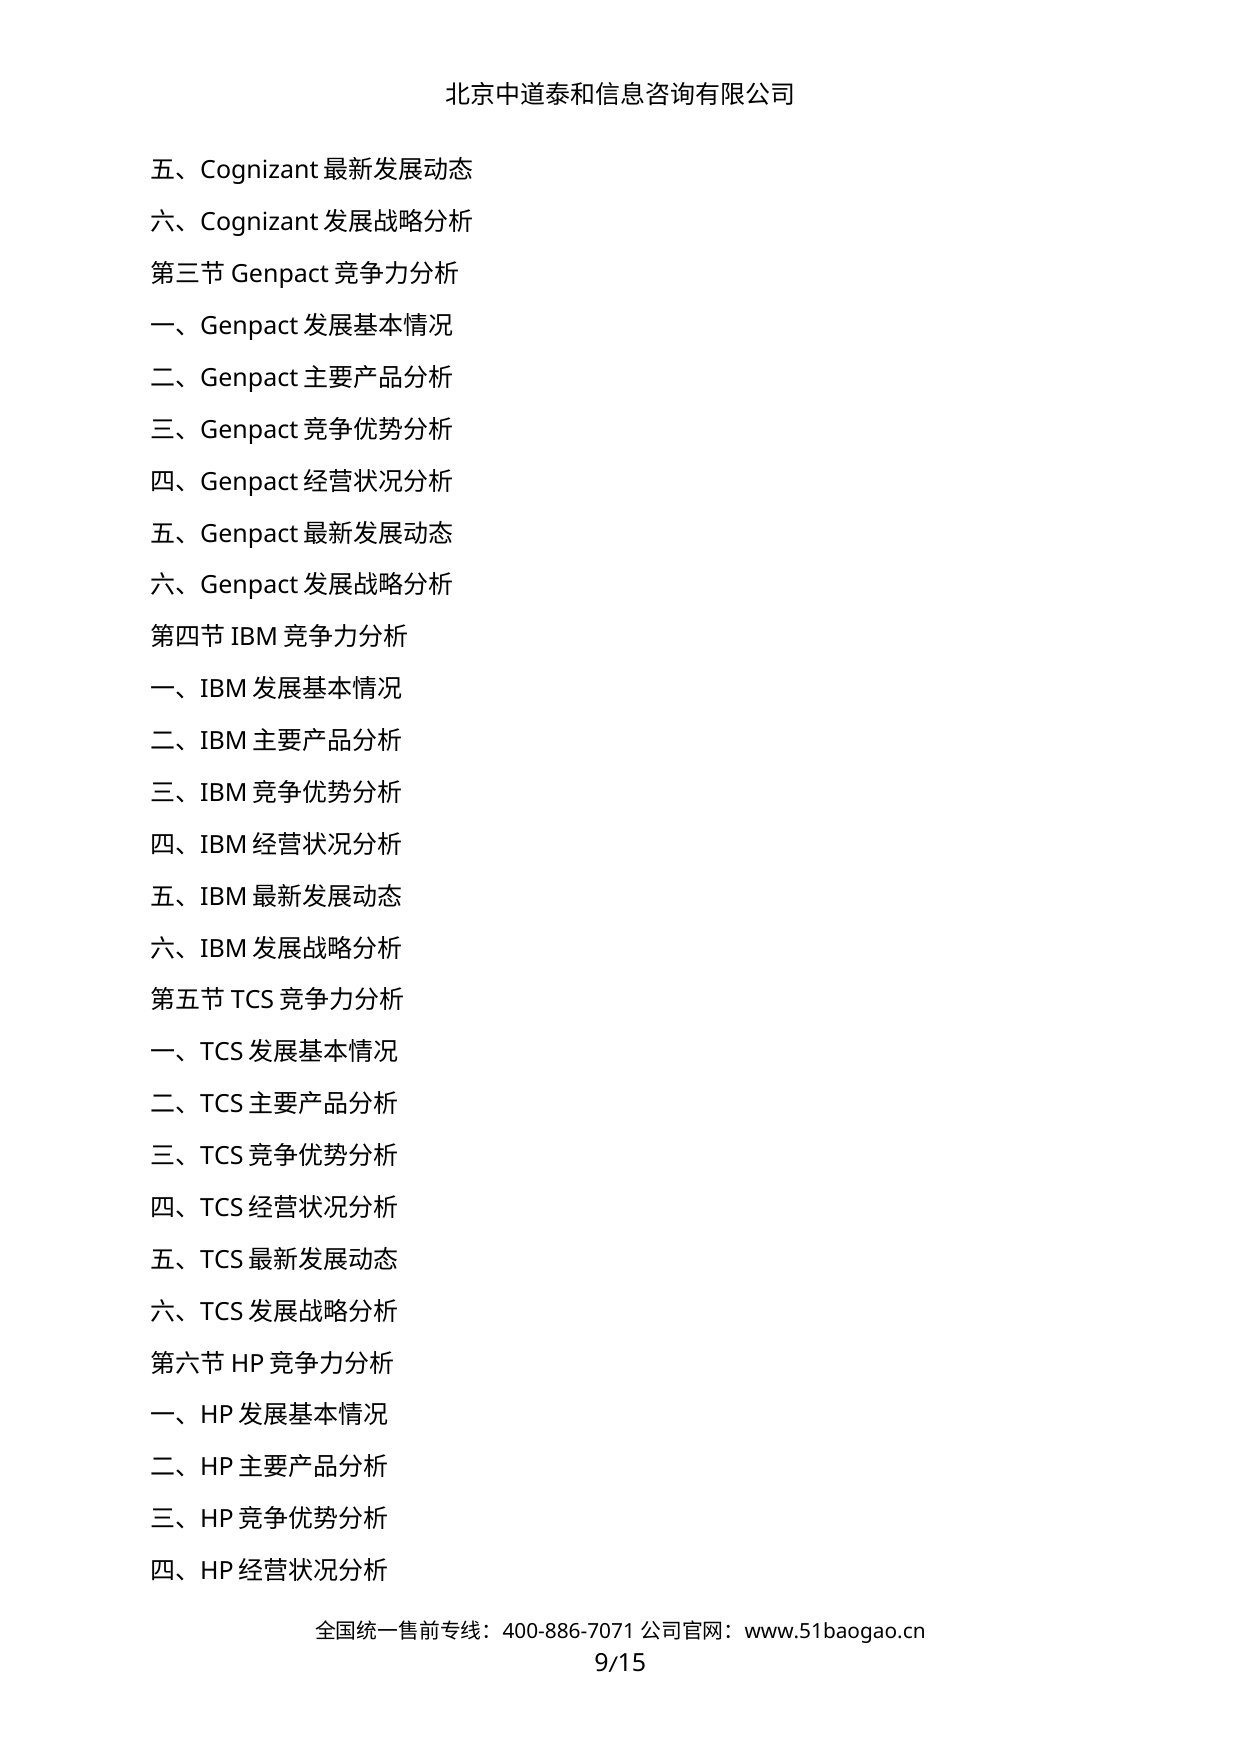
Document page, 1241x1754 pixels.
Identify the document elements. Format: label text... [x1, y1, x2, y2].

text 第六节 HP竞争力分析 [150, 1343, 1090, 1379]
text 三、IBM竞争优势分析 [150, 772, 1090, 809]
text 六、Genpact发展战略分析 [150, 565, 1090, 601]
text 三、HP竞争优势分析 [150, 1499, 1090, 1535]
text 第三节 Genpact竞争力分析 [150, 254, 1090, 290]
text 四、Genpact经营状况分析 [150, 461, 1090, 497]
text 第四节 IBM竞争力分析 [150, 617, 1090, 653]
text 一、Genpact发展基本情况 [150, 306, 1090, 342]
text 四、HP经营状况分析 [150, 1551, 1090, 1587]
text 二、IBM主要产品分析 [150, 721, 1090, 757]
text 第五节 TCS竞争力分析 [150, 980, 1090, 1016]
text 一、IBM发展基本情况 [150, 669, 1090, 705]
text 六、IBM发展战略分析 [150, 928, 1090, 964]
text 二、HP主要产品分析 [150, 1447, 1090, 1483]
text 五、IBM最新发展动态 [150, 876, 1090, 912]
text 六、TCS发展战略分析 [150, 1291, 1090, 1327]
text 三、Genpact竞争优势分析 [150, 409, 1090, 446]
text 四、IBM经营状况分析 [150, 824, 1090, 861]
text 五、Genpact最新发展动态 [150, 513, 1090, 549]
text 五、Cognizant最新发展动态 [150, 150, 1090, 186]
text 三、TCS竞争优势分析 [150, 1136, 1090, 1172]
text 二、Genpact主要产品分析 [150, 357, 1090, 394]
text 一、TCS发展基本情况 [150, 1032, 1090, 1068]
text 五、TCS最新发展动态 [150, 1239, 1090, 1276]
text 四、TCS经营状况分析 [150, 1187, 1090, 1224]
text 六、Cognizant发展战略分析 [150, 202, 1090, 238]
text 一、HP发展基本情况 [150, 1395, 1090, 1431]
text 二、TCS主要产品分析 [150, 1084, 1090, 1120]
